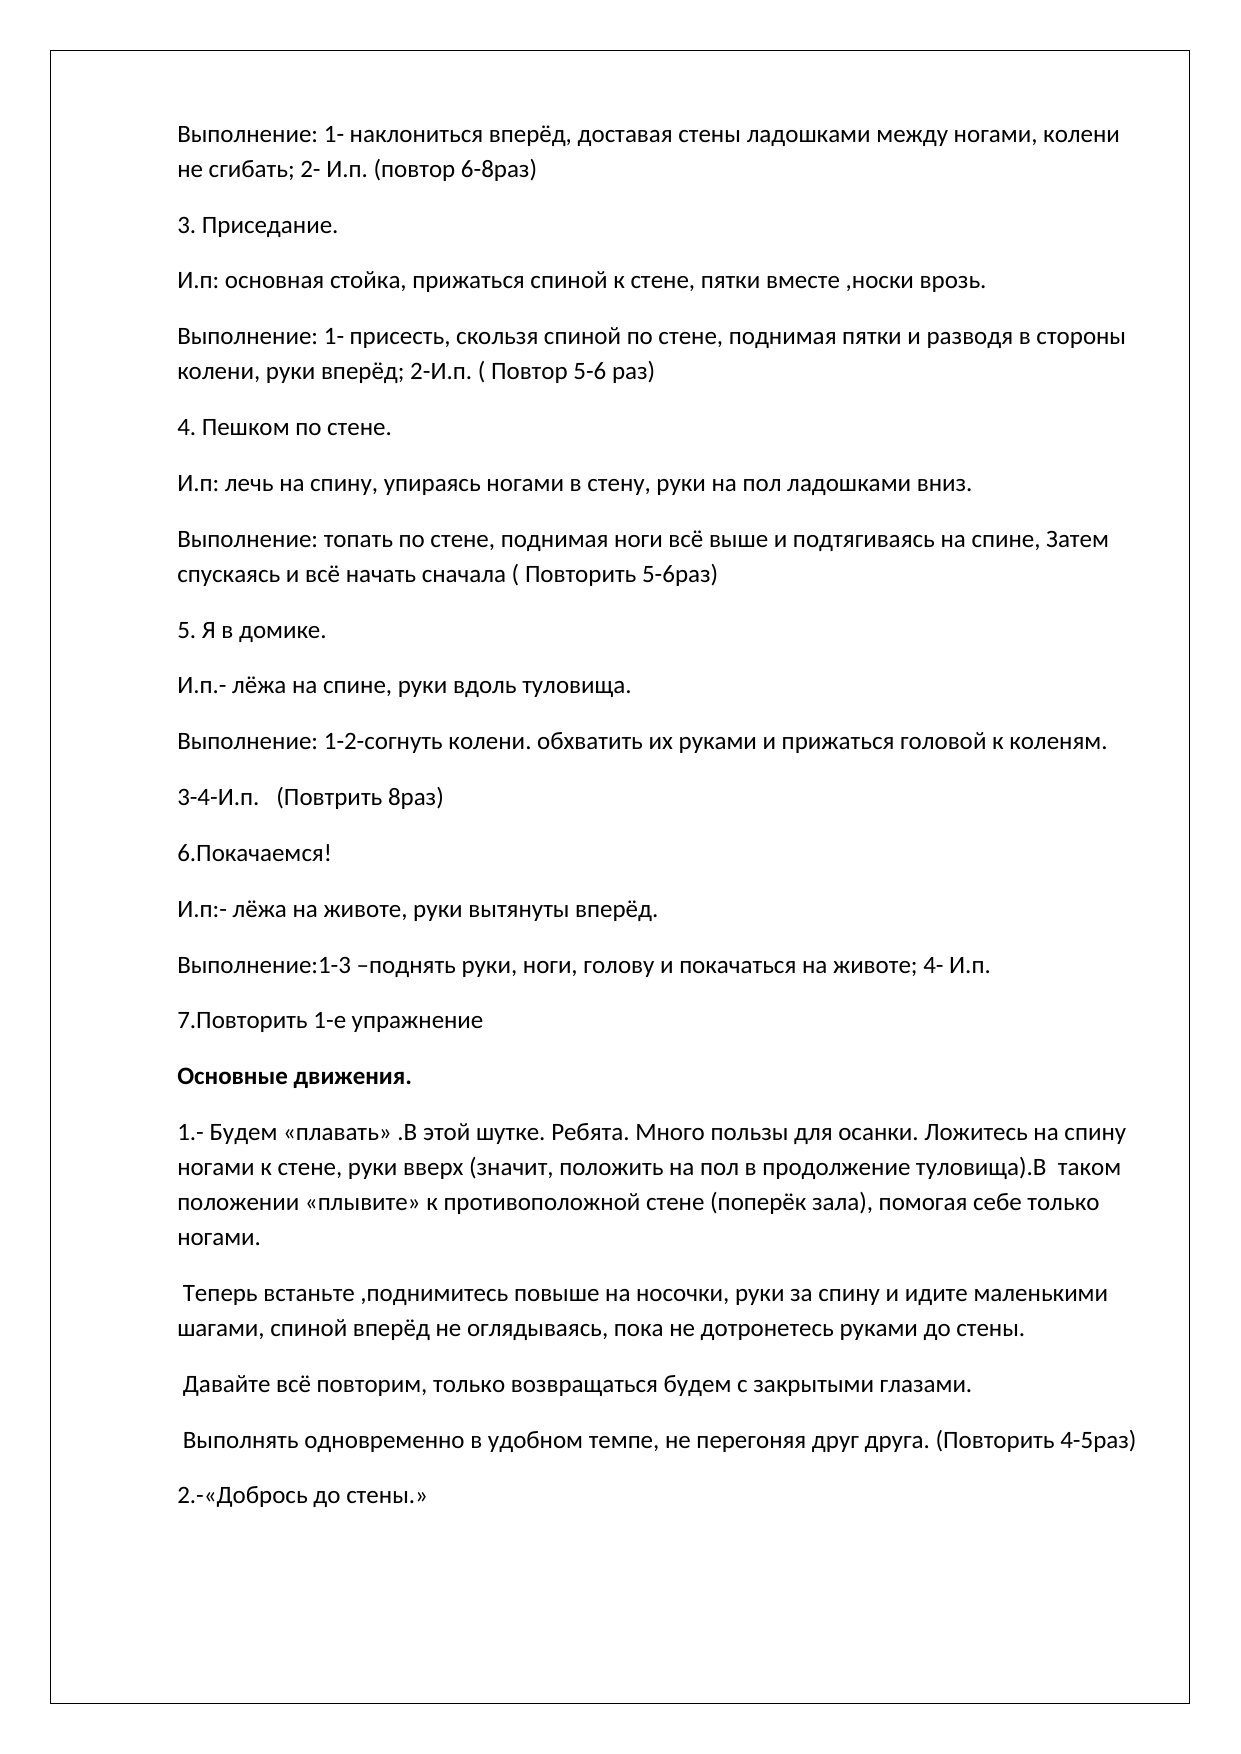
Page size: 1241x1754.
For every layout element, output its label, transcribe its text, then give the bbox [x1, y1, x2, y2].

text Давайте всё повторим, только возвращаться будем с закрытыми глазами. [177, 1368, 1152, 1398]
text 5. Я в домике. [177, 614, 1152, 644]
text 7.Повторить 1-е упражнение [177, 1005, 1152, 1035]
text И.п:- лёжа на животе, руки вытянуты вперёд. [177, 893, 1152, 923]
text Выполнение:1-3 –поднять руки, ноги, голову и покачаться на животе; 4- И.п. [177, 949, 1152, 979]
text Выполнение: 1- присесть, скользя спиной по стене, поднимая пятки и разводя в стороны колени, руки вперёд; 2-И.п. ( Повтор 5-6 раз) [177, 321, 1152, 386]
text Основные движения. [177, 1061, 1152, 1091]
text Выполнение: 1-2-согнуть колени. обхватить их руками и прижаться головой к коленям. [177, 726, 1152, 756]
text 3-4-И.п. (Повтрить 8раз) [177, 781, 1152, 812]
text И.п: основная стойка, прижаться спиной к стене, пятки вместе ,носки врозь. [177, 265, 1152, 295]
text 6.Покачаемся! [177, 837, 1152, 868]
text 4. Пешком по стене. [177, 411, 1152, 442]
text Выполнение: топать по стене, поднимая ноги всё выше и подтягиваясь на спине, Затем спускаясь и всё начать сначала ( Повторить 5-6раз) [177, 523, 1152, 588]
text Выполнение: 1- наклониться вперёд, доставая стены ладошками между ногами, колени не сгибать; 2- И.п. (повтор 6-8раз) [177, 118, 1152, 183]
text 2.-«Добрось до стены.» [177, 1480, 1152, 1510]
text И.п: лечь на спину, упираясь ногами в стену, руки на пол ладошками вниз. [177, 467, 1152, 498]
text И.п.- лёжа на спине, руки вдоль туловища. [177, 670, 1152, 700]
text Теперь встаньте ,поднимитесь повыше на носочки, руки за спину и идите маленькими шагами, спиной вперёд не оглядываясь, пока не дотронетесь руками до стены. [177, 1277, 1152, 1343]
text Выполнять одновременно в удобном темпе, не перегоняя друг друга. (Повторить 4-5раз) [177, 1424, 1152, 1454]
text 3. Приседание. [177, 209, 1152, 239]
text 1.- Будем «плавать» .В этой шутке. Ребята. Много пользы для осанки. Ложитесь на спину ногами к стене, руки вверх (значит, положить на пол в продолжение туловища).В таком положении «плывите» к противоположной стене (поперёк зала), помогая себе только ногами. [177, 1116, 1152, 1252]
